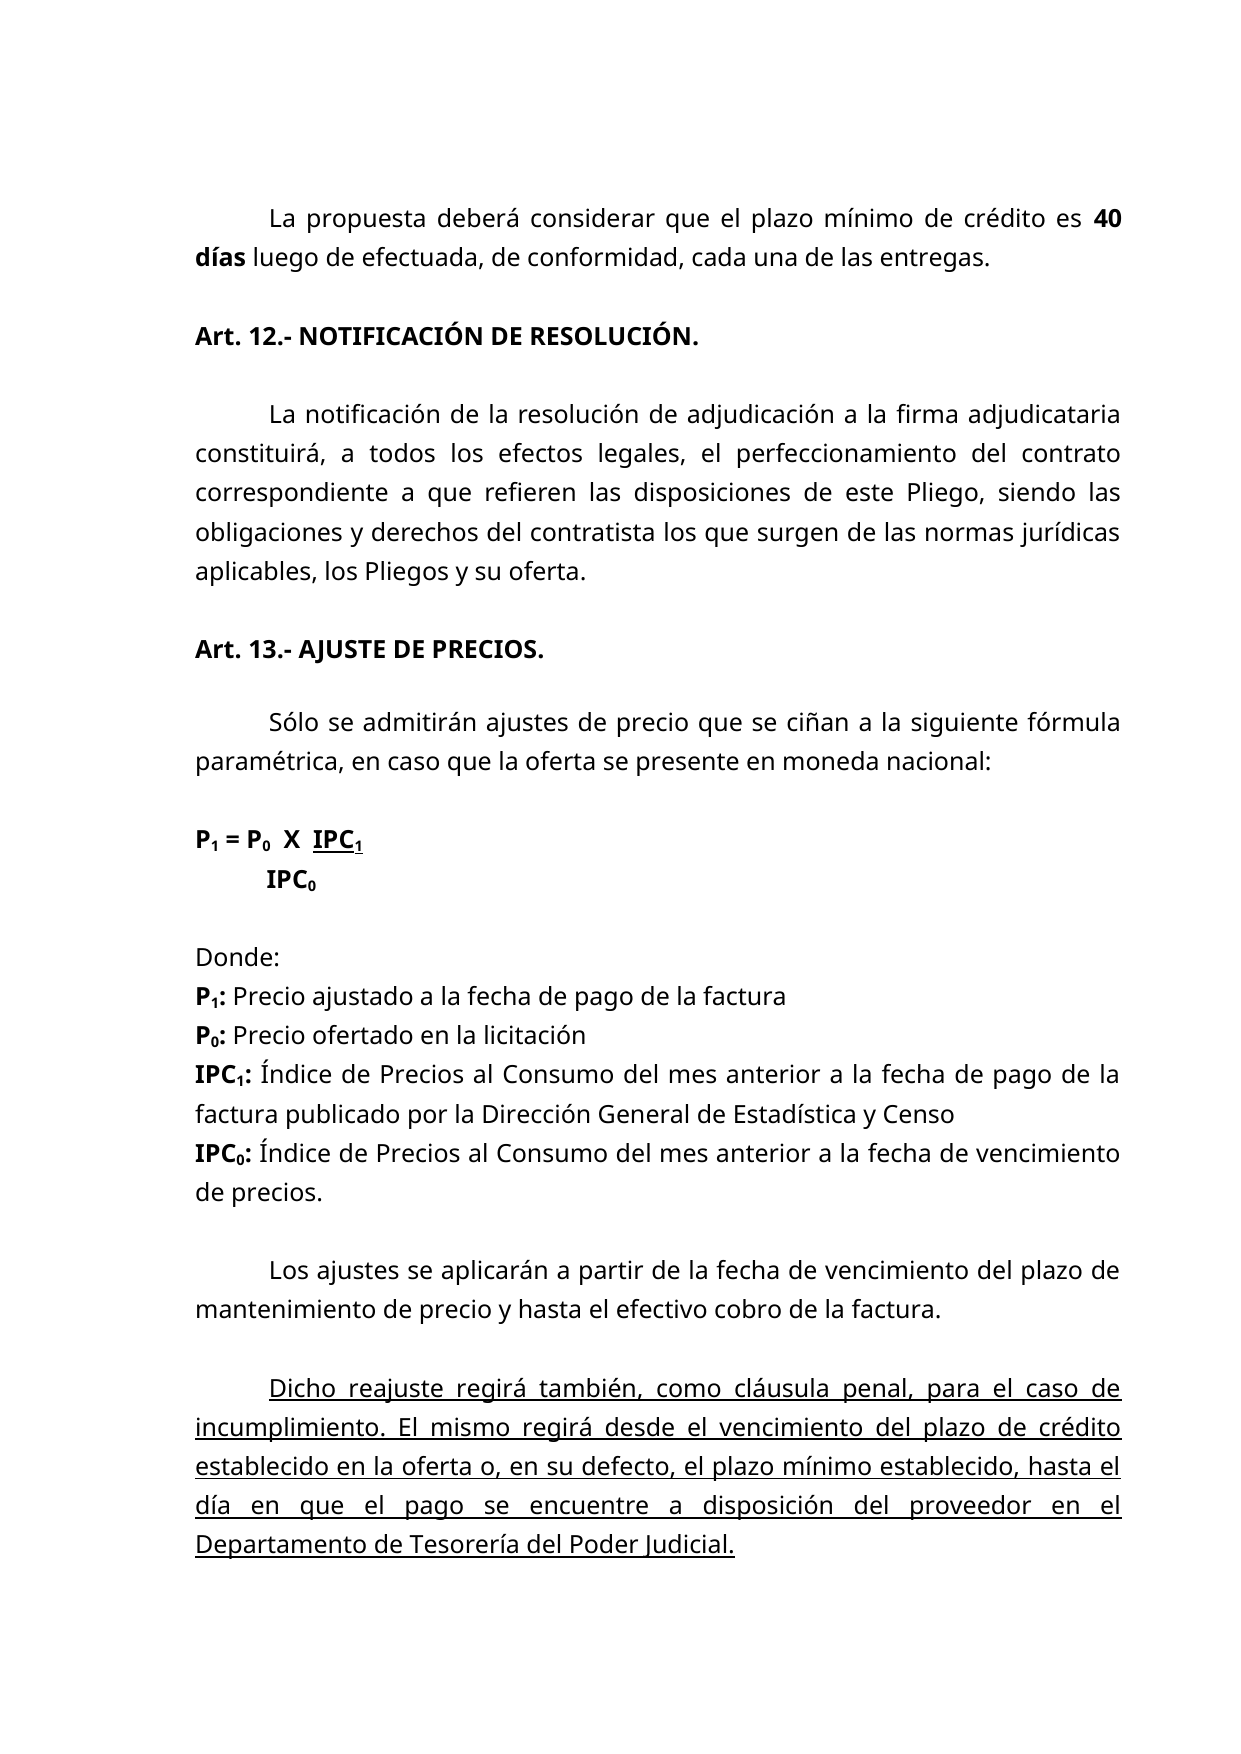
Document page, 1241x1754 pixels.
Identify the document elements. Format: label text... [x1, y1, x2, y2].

text Art. 12.- NOTIFICACIÓN DE RESOLUCIÓN. [195, 318, 1122, 352]
text La propuesta deberá considerar que el plazo mínimo de crédito es 40 días luego de efectuada, de conformidad, cada una de las entregas. [195, 201, 1122, 274]
text P0: Precio ofertado en la licitación [195, 1018, 1122, 1052]
text IPC1: Índice de Precios al Consumo del mes anterior a la fecha de pago de la factura publicado por la Dirección General de Estadística y Censo [195, 1057, 1122, 1130]
text IPC0 [195, 861, 1122, 895]
text Sólo se admitirán ajustes de precio que se ciñan a la siguiente fórmula paramétrica, en caso que la oferta se presente en moneda nacional: [195, 705, 1122, 778]
text Dicho reajuste regirá también, como cláusula penal, para el caso de incumplimiento. El mismo regirá desde el vencimiento del plazo de crédito establecido en la oferta o, en su defecto, el plazo mínimo establecido, hasta el día en que el pago se encuentre a disposición del proveedor en el Departamento de Tesorería del Poder Judicial. [195, 1371, 1122, 1438]
text Dicho reajuste regirá también, como cláusula penal, para el caso de incumplimiento. El mismo regirá desde el vencimiento del plazo de crédito establecido en la oferta o, en su defecto, el plazo mínimo establecido, hasta el día en que el pago se encuentre a disposición del proveedor en el Departamento de Tesorería del Poder Judicial. [195, 1519, 1122, 1561]
text Art. 13.- AJUSTE DE PRECIOS. [195, 632, 1122, 666]
text IPC0: Índice de Precios al Consumo del mes anterior a la fecha de vencimiento de precios. [195, 1136, 1122, 1209]
text Donde: [195, 940, 1122, 974]
text La notificación de la resolución de adjudicación a la firma adjudicataria constituirá, a todos los efectos legales, el perfeccionamiento del contrato correspondiente a que refieren las disposiciones de este Pliego, siendo las obligaciones y derechos del contratista los que surgen de las normas jurídicas aplicables, los Pliegos y su oferta. [195, 397, 1122, 587]
text P1 = P0 X IPC1 [195, 822, 1122, 856]
text Dicho reajuste regirá también, como cláusula penal, para el caso de incumplimiento. El mismo regirá desde el vencimiento del plazo de crédito establecido en la oferta o, en su defecto, el plazo mínimo establecido, hasta el día en que el pago se encuentre a disposición del proveedor en el Departamento de Tesorería del Poder Judicial. [195, 1440, 1122, 1517]
text Los ajustes se aplicarán a partir de la fecha de vencimiento del plazo de mantenimiento de precio y hasta el efectivo cobro de la factura. [195, 1253, 1122, 1326]
text P1: Precio ajustado a la fecha de pago de la factura [195, 979, 1122, 1013]
